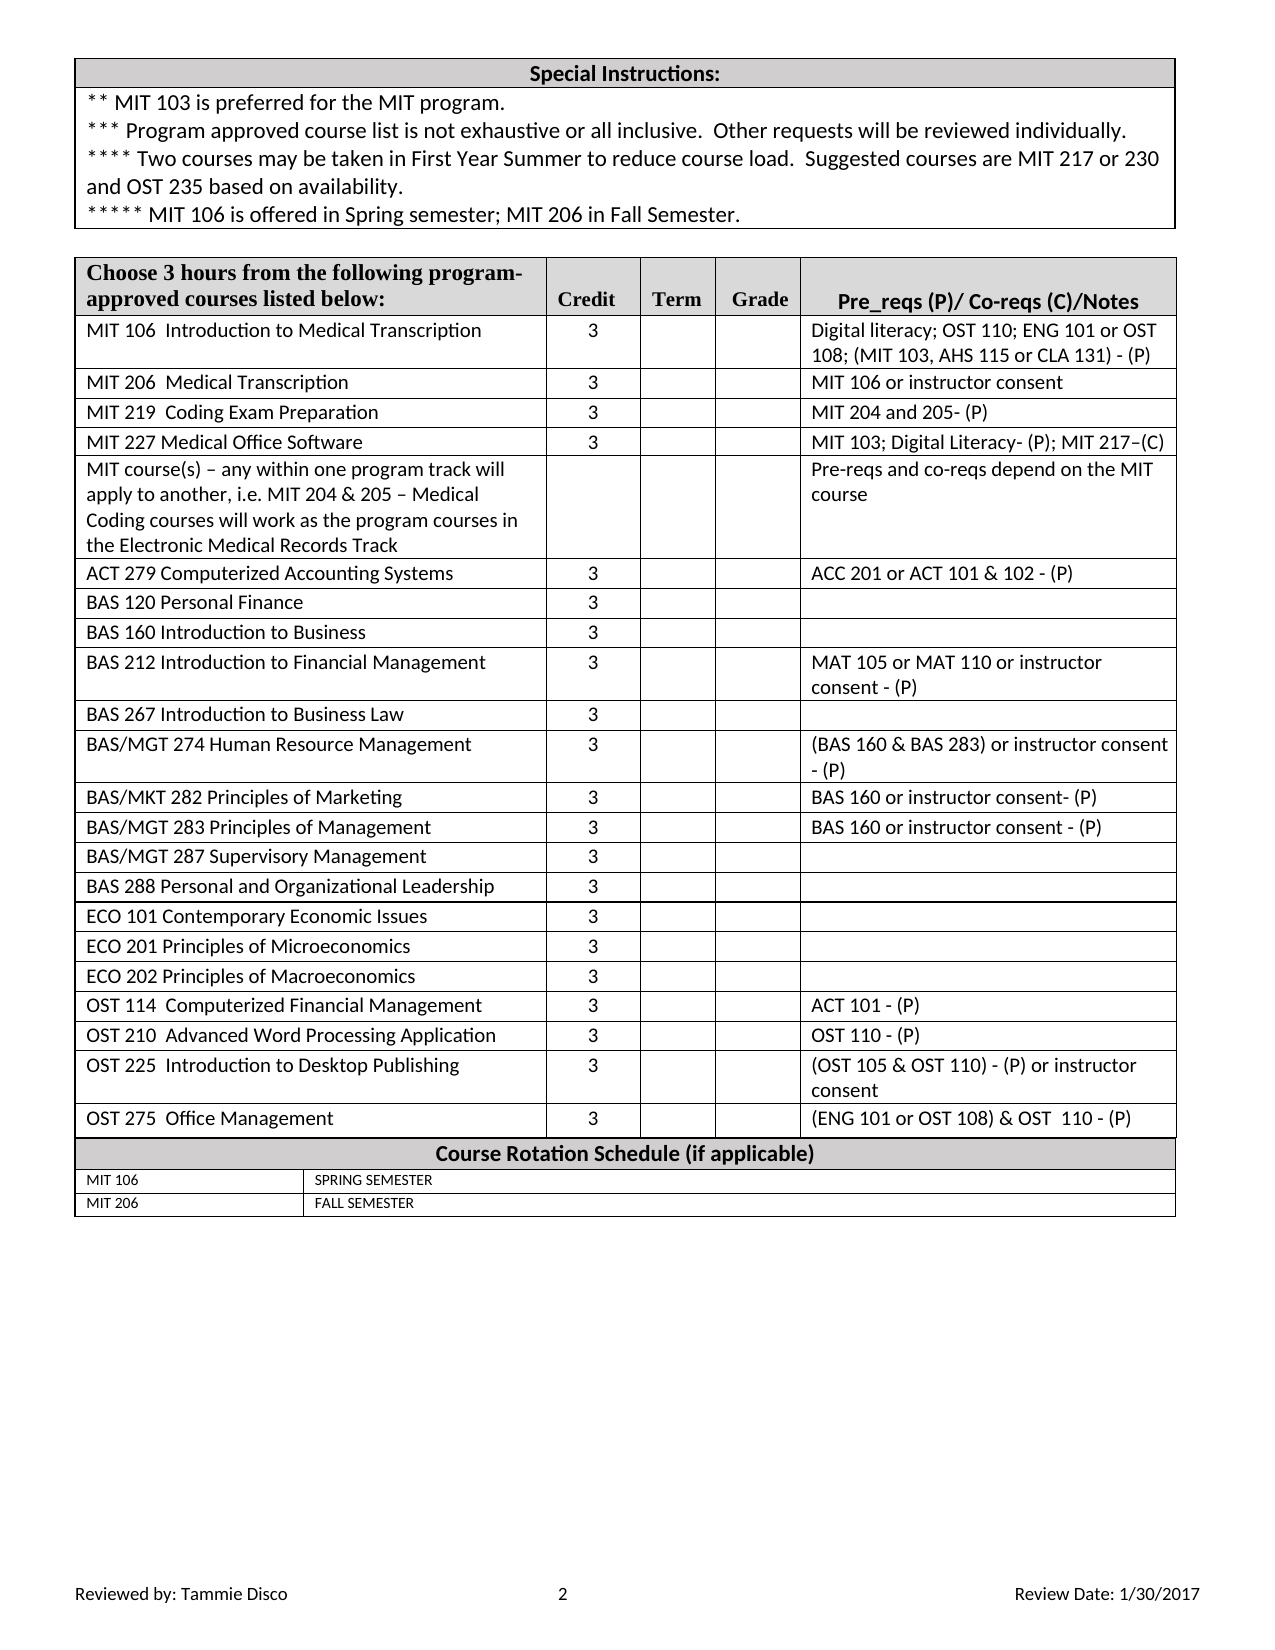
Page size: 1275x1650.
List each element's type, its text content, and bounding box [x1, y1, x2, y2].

table_cell [641, 1104, 715, 1137]
table_cell 3 [547, 559, 640, 588]
table_cell MIT 227 Medical Office Software [76, 428, 546, 454]
table_cell [801, 701, 1176, 730]
table_cell [716, 456, 800, 558]
table_cell [641, 903, 715, 931]
table_cell OST 225 Introduction to Desktop Publishing [76, 1051, 546, 1103]
table_cell ECO 101 Contemporary Economic Issues [76, 903, 546, 931]
table_cell ACT 101 - (P) [801, 992, 1176, 1021]
table_cell 3 [547, 992, 640, 1021]
table_cell [716, 316, 800, 368]
table_header Choose 3 hours from the following program-approved courses listed below: [76, 258, 546, 315]
table_cell [716, 369, 800, 397]
table_cell [641, 731, 715, 782]
table_cell [716, 1104, 800, 1137]
table_cell OST 275 Office Management [76, 1104, 546, 1137]
table_cell 3 [547, 369, 640, 397]
table_cell 3 [547, 1022, 640, 1050]
table_cell 3 [547, 589, 640, 617]
table_cell ECO 202 Principles of Macroeconomics [76, 962, 546, 991]
table_cell [641, 873, 715, 901]
table_cell BAS 120 Personal Finance [76, 589, 546, 617]
table_cell [716, 399, 800, 427]
table_cell 3 [547, 1051, 640, 1103]
table_cell BAS 267 Introduction to Business Law [76, 701, 546, 730]
table_cell (ENG 101 or OST 108) & OST 110 - (P) [801, 1104, 1176, 1137]
table_cell 3 [547, 428, 640, 454]
table_cell [641, 783, 715, 812]
table_cell (OST 105 & OST 110) - (P) or instructor consent [801, 1051, 1176, 1103]
table_cell [716, 428, 800, 454]
table_cell MIT 106 [76, 1170, 303, 1193]
table_cell [641, 428, 715, 454]
table_header Credit [547, 258, 640, 315]
table_cell 3 [547, 843, 640, 872]
table_cell MIT 106 or instructor consent [801, 369, 1176, 397]
table_cell [716, 1051, 800, 1103]
table_cell [801, 903, 1176, 931]
table_cell [801, 962, 1176, 991]
table_cell [716, 903, 800, 931]
table_cell [801, 932, 1176, 961]
table_cell MIT course(s) – any within one program track will apply to another, i.e. MIT 204 & 205 – Medical Coding courses will work as the program courses in the Electronic Medical Records Track [76, 456, 546, 558]
table_cell [716, 813, 800, 842]
table_header Special Instructions: [76, 59, 1174, 87]
table_cell BAS/MGT 274 Human Resource Management [76, 731, 546, 782]
table_cell [641, 648, 715, 700]
table_cell [716, 559, 800, 588]
table_cell [716, 873, 800, 901]
table_cell OST 210 Advanced Word Processing Application [76, 1022, 546, 1050]
table_cell BAS/MGT 283 Principles of Management [76, 813, 546, 842]
table_cell 3 [547, 783, 640, 812]
table_cell [641, 316, 715, 368]
table_cell FALL SEMESTER [304, 1194, 1175, 1216]
table_cell [716, 962, 800, 991]
table_cell [641, 1051, 715, 1103]
table_cell ** MIT 103 is preferred for the MIT program. *** Program approved course list is not exhaustive or all inclusive. Other requests will be reviewed individually. **** Two courses may be taken in First Year Summer to reduce course load. Suggested courses are MIT 217 or 230 and OST 235 based on availability. ***** MIT 106 is offered in Spring semester; MIT 206 in Fall Semester. [76, 88, 1174, 228]
table_cell [641, 589, 715, 617]
table_cell BAS 160 or instructor consent- (P) [801, 783, 1176, 812]
table_cell Digital literacy; OST 110; ENG 101 or OST 108; (MIT 103, AHS 115 or CLA 131) - (P) [801, 316, 1176, 368]
table_cell MIT 106 Introduction to Medical Transcription [76, 316, 546, 368]
table_header Pre_reqs (P)/ Co-reqs (C)/Notes [801, 258, 1176, 315]
table_cell 3 [547, 932, 640, 961]
table_cell 3 [547, 962, 640, 991]
table_cell [641, 843, 715, 872]
table_cell [801, 619, 1176, 647]
table_cell ACC 201 or ACT 101 & 102 - (P) [801, 559, 1176, 588]
table_header Term [641, 258, 715, 315]
table_cell BAS 288 Personal and Organizational Leadership [76, 873, 546, 901]
table_cell [716, 1022, 800, 1050]
table_cell MIT 206 Medical Transcription [76, 369, 546, 397]
table_cell BAS 160 or instructor consent - (P) [801, 813, 1176, 842]
table_cell BAS 212 Introduction to Financial Management [76, 648, 546, 700]
table_cell ECO 201 Principles of Microeconomics [76, 932, 546, 961]
table_cell OST 110 - (P) [801, 1022, 1176, 1050]
table_cell [716, 701, 800, 730]
table_cell [716, 589, 800, 617]
table_cell [716, 783, 800, 812]
table_cell [716, 843, 800, 872]
table_cell [716, 992, 800, 1021]
table_cell [641, 962, 715, 991]
table_cell 3 [547, 873, 640, 901]
table_cell 3 [547, 619, 640, 647]
table_cell [641, 932, 715, 961]
table_cell SPRING SEMESTER [304, 1170, 1175, 1193]
table_cell [641, 456, 715, 558]
table_header Course Rotation Schedule (if applicable) [76, 1139, 1175, 1169]
table_cell 3 [547, 316, 640, 368]
table_cell Pre-reqs and co-reqs depend on the MIT course [801, 456, 1176, 558]
table_cell 3 [547, 813, 640, 842]
table_cell [641, 399, 715, 427]
table_cell [641, 701, 715, 730]
table_cell [716, 648, 800, 700]
table_cell BAS 160 Introduction to Business [76, 619, 546, 647]
table_cell MIT 204 and 205- (P) [801, 399, 1176, 427]
table_cell [801, 843, 1176, 872]
table_cell 3 [547, 648, 640, 700]
table_cell 3 [547, 701, 640, 730]
table_cell 3 [547, 731, 640, 782]
table_cell [641, 369, 715, 397]
table_cell MIT 219 Coding Exam Preparation [76, 399, 546, 427]
table_cell MIT 103; Digital Literacy- (P); MIT 217–(C) [801, 428, 1176, 454]
table_cell BAS/MKT 282 Principles of Marketing [76, 783, 546, 812]
table_cell ACT 279 Computerized Accounting Systems [76, 559, 546, 588]
table_cell [641, 992, 715, 1021]
table_cell [641, 559, 715, 588]
table_cell [547, 456, 640, 558]
table_cell 3 [547, 1104, 640, 1137]
table_header Grade [716, 258, 800, 315]
table_cell [641, 619, 715, 647]
table_cell 3 [547, 399, 640, 427]
table_cell 3 [547, 903, 640, 931]
table_cell [641, 1022, 715, 1050]
table_cell [716, 731, 800, 782]
table_cell OST 114 Computerized Financial Management [76, 992, 546, 1021]
table_cell [801, 589, 1176, 617]
table_cell MAT 105 or MAT 110 or instructor consent - (P) [801, 648, 1176, 700]
table_cell [641, 813, 715, 842]
table_cell MIT 206 [76, 1194, 303, 1216]
table_cell [716, 619, 800, 647]
table_cell BAS/MGT 287 Supervisory Management [76, 843, 546, 872]
table_cell [716, 932, 800, 961]
table_cell (BAS 160 & BAS 283) or instructor consent - (P) [801, 731, 1176, 782]
table_cell [801, 873, 1176, 901]
